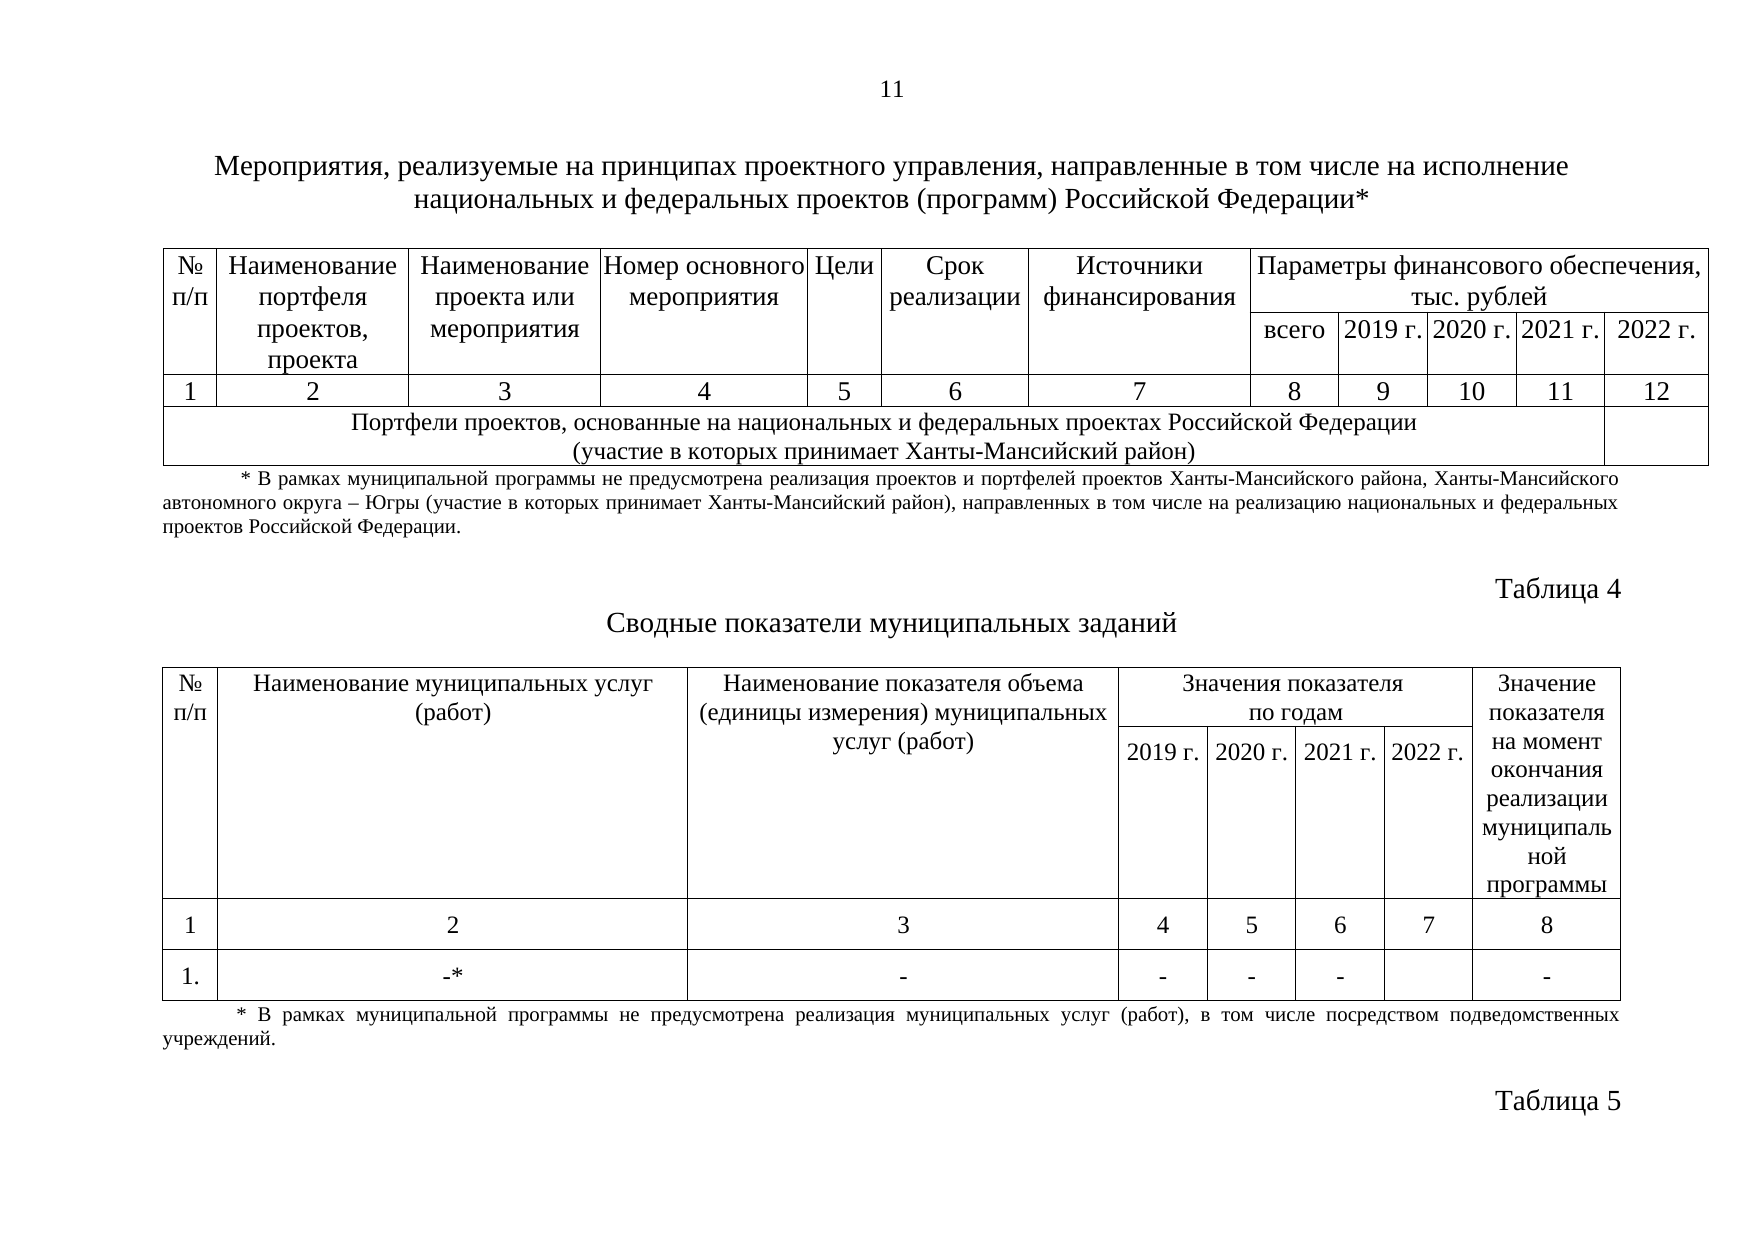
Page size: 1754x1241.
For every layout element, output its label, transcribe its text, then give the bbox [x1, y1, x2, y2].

table_cell -* [218, 950, 687, 1000]
table_cell Портфели проектов, основанные на национальных и федеральных проектах Российской Федерации (участие в которых принимает Ханты-Мансийский район) [164, 407, 1604, 465]
table_header Цели [808, 249, 881, 374]
table_header № п/п [164, 249, 216, 374]
text Таблица 5 [162, 1083, 1621, 1117]
table_header Наименование проекта или мероприятия [409, 249, 600, 374]
table_cell 3 [409, 375, 600, 406]
table_cell 11 [1517, 375, 1604, 406]
table_cell 2021 г. [1517, 313, 1604, 374]
text Таблица 4 [162, 571, 1621, 605]
table_header Значения показателя по годам [1119, 668, 1472, 726]
table_header Наименование показателя объема (единицы измерения) муниципальных услуг (работ) [688, 668, 1118, 898]
table_cell 1 [163, 899, 217, 949]
table_cell 2 [218, 899, 687, 949]
table_cell - [1208, 950, 1295, 1000]
table_cell всего [1251, 313, 1338, 374]
table_header Источники финансирования [1029, 249, 1250, 374]
table_cell 7 [1385, 899, 1472, 949]
table_cell 5 [1208, 899, 1295, 949]
table_cell [1605, 407, 1708, 465]
table_cell 6 [882, 375, 1028, 406]
table_header Срок реализации [882, 249, 1028, 374]
table_header Наименование муниципальных услуг (работ) [218, 668, 687, 898]
table_cell 8 [1473, 899, 1620, 949]
table_cell 2022 г. [1385, 727, 1472, 898]
table_cell 2020 г. [1208, 727, 1295, 898]
table_cell 10 [1428, 375, 1516, 406]
table_cell 4 [1119, 899, 1207, 949]
table_cell 3 [688, 899, 1118, 949]
table_header Значение показателя на момент окончания реализации муниципальной программы [1473, 668, 1620, 898]
table_cell 2019 г. [1339, 313, 1427, 374]
table_cell 8 [1251, 375, 1338, 406]
table_header Наименование портфеля проектов, проекта [217, 249, 408, 374]
table_cell 5 [808, 375, 881, 406]
table_cell - [688, 950, 1118, 1000]
table_cell 2019 г. [1119, 727, 1207, 898]
table_cell 1 [164, 375, 216, 406]
text * В рамках муниципальной программы не предусмотрена реализация муниципальных услуг (работ), в том числе посредством подведомственных учреждений. [162, 1001, 1621, 1049]
table_cell 12 [1605, 375, 1708, 406]
table_cell 2 [217, 375, 408, 406]
table_cell - [1473, 950, 1620, 1000]
table_cell - [1119, 950, 1207, 1000]
table_header Параметры финансового обеспечения, тыс. рублей [1251, 249, 1708, 312]
table_cell 2020 г. [1428, 313, 1516, 374]
table_cell 6 [1296, 899, 1384, 949]
table_cell 2021 г. [1296, 727, 1384, 898]
table_cell [1385, 950, 1472, 1000]
table_cell 2022 г. [1605, 313, 1708, 374]
table_header Номер основного мероприятия [601, 249, 807, 374]
table_cell - [1296, 950, 1384, 1000]
text * В рамках муниципальной программы не предусмотрена реализация проектов и портфелей проектов Ханты-Мансийского района, Ханты-Мансийского автономного округа – Югры (участие в которых принимает Ханты-Мансийский район), направленных в том числе на реализацию национальных и федеральных проектов Российской Федерации. [162, 466, 1621, 538]
text Сводные показатели муниципальных заданий [162, 605, 1621, 638]
table_cell 1. [163, 950, 217, 1000]
table_cell 7 [1029, 375, 1250, 406]
table_header № п/п [163, 668, 217, 898]
table_cell 4 [601, 375, 807, 406]
text Мероприятия, реализуемые на принципах проектного управления, направленные в том числе на исполнение национальных и федеральных проектов (программ) Российской Федерации* [162, 148, 1621, 215]
table_cell 9 [1339, 375, 1427, 406]
